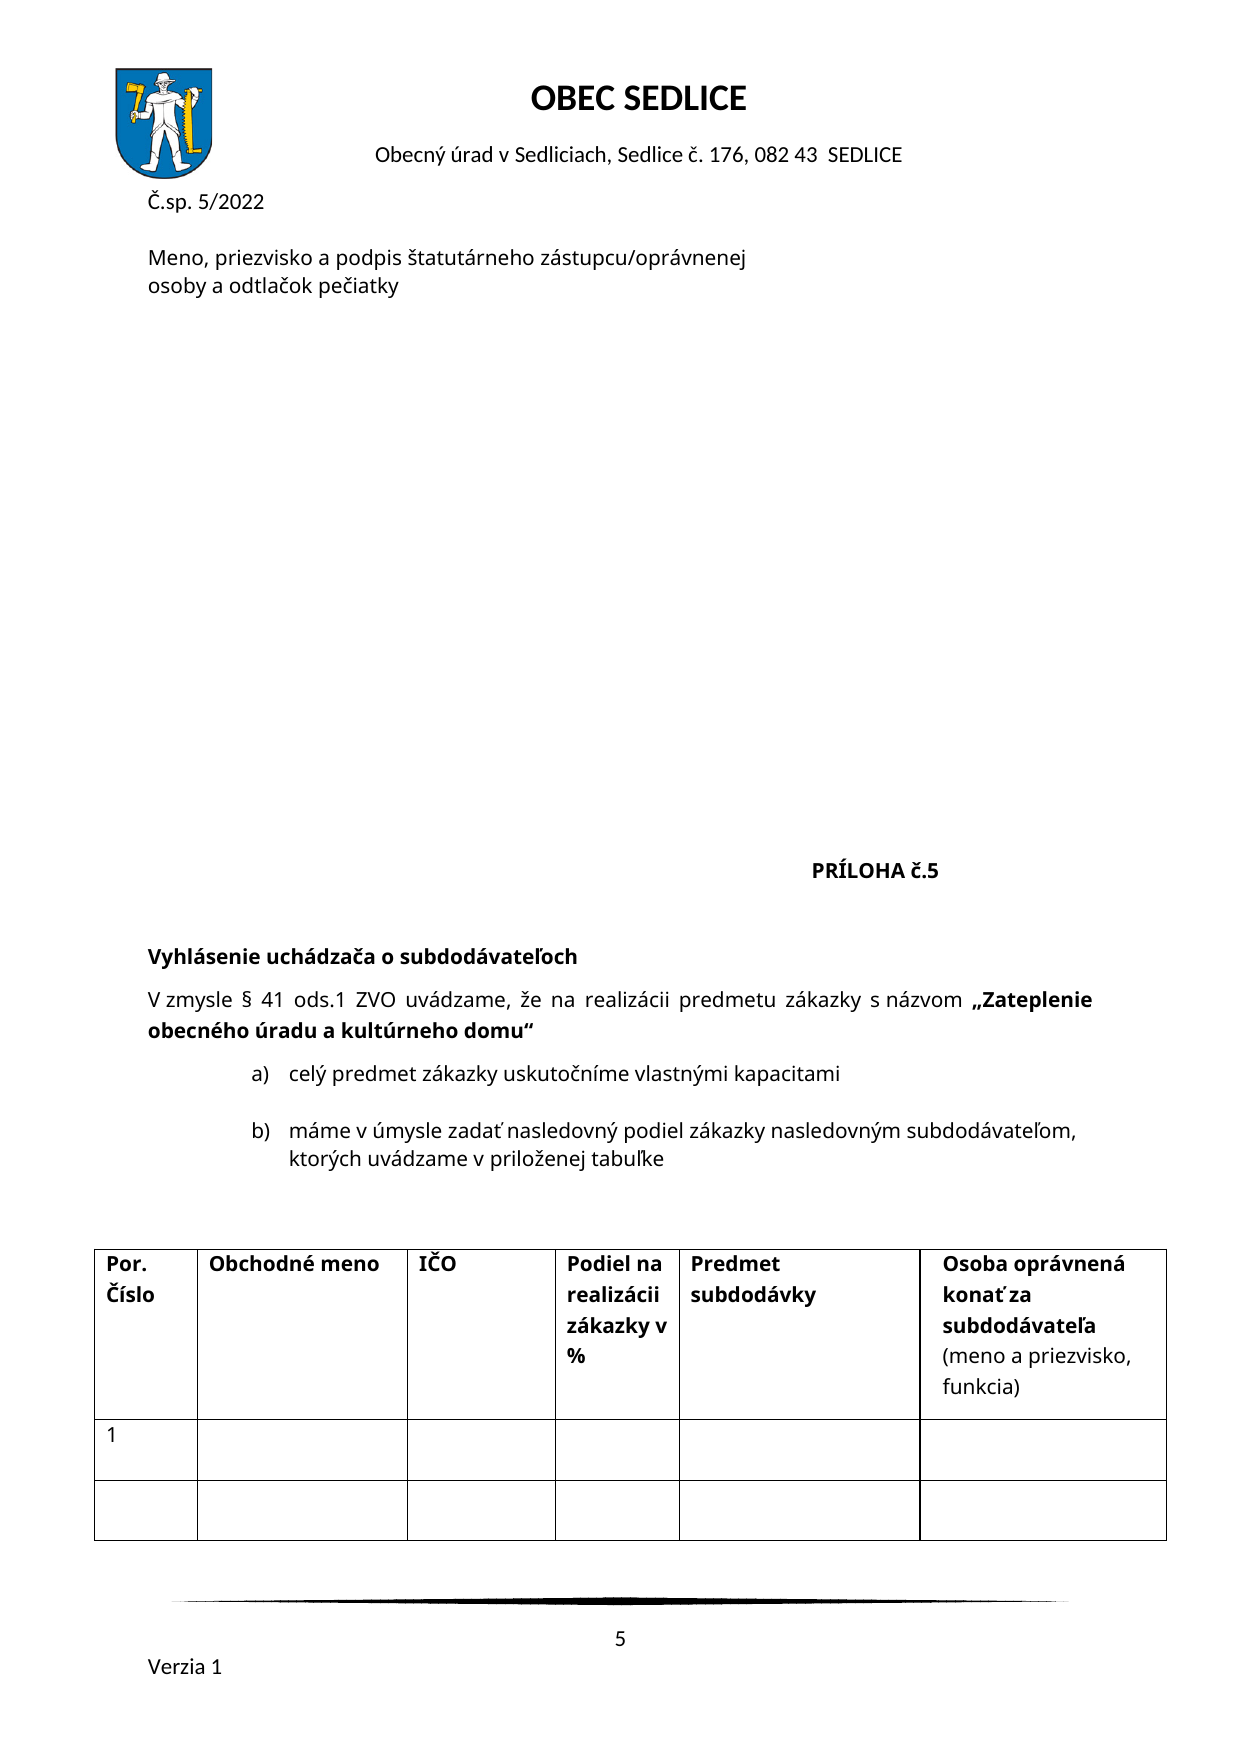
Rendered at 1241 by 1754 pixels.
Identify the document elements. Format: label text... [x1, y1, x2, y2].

table_cell [198, 1481, 407, 1540]
table_cell [95, 1481, 197, 1540]
table_header Predmet subdodávky [680, 1250, 919, 1419]
table_header Por. Číslo [95, 1250, 197, 1419]
table_cell 1 [95, 1420, 197, 1479]
table_header Obchodné meno [198, 1250, 407, 1419]
picture [115, 68, 213, 179]
table_cell [408, 1481, 555, 1540]
text Meno, priezvisko a podpis štatutárneho zástupcu/oprávnenej [148, 243, 1093, 271]
table_cell [556, 1420, 679, 1479]
text PRÍLOHA č.5 [738, 856, 1093, 884]
table_cell [680, 1481, 919, 1540]
table_cell [680, 1420, 919, 1479]
table_cell [556, 1481, 679, 1540]
table_cell [408, 1420, 555, 1479]
table_header IČO [408, 1250, 555, 1419]
text osoby a odtlačok pečiatky [148, 271, 1093, 300]
list celý predmet zákazky uskutočníme vlastnými kapacitami [251, 1059, 1093, 1087]
table_header [921, 1250, 1166, 1419]
picture [171, 1597, 1069, 1606]
table_cell [921, 1481, 1166, 1540]
list máme v úmysle zadať nasledovný podiel zákazky nasledovným subdodávateľom, ktorých uvádzame v priloženej tabuľke [251, 1116, 1093, 1173]
table_cell [198, 1420, 407, 1479]
text V zmysle § 41 ods.1 ZVO uvádzame, že na realizácii predmetu zákazky s názvom „Zateplenie obecného úradu a kultúrneho domu“ [148, 985, 1093, 1044]
table_header Podiel na realizácii zákazky v % [556, 1250, 679, 1419]
text Vyhlásenie uchádzača o subdodávateľoch [148, 942, 1093, 971]
table_cell [921, 1420, 1166, 1479]
